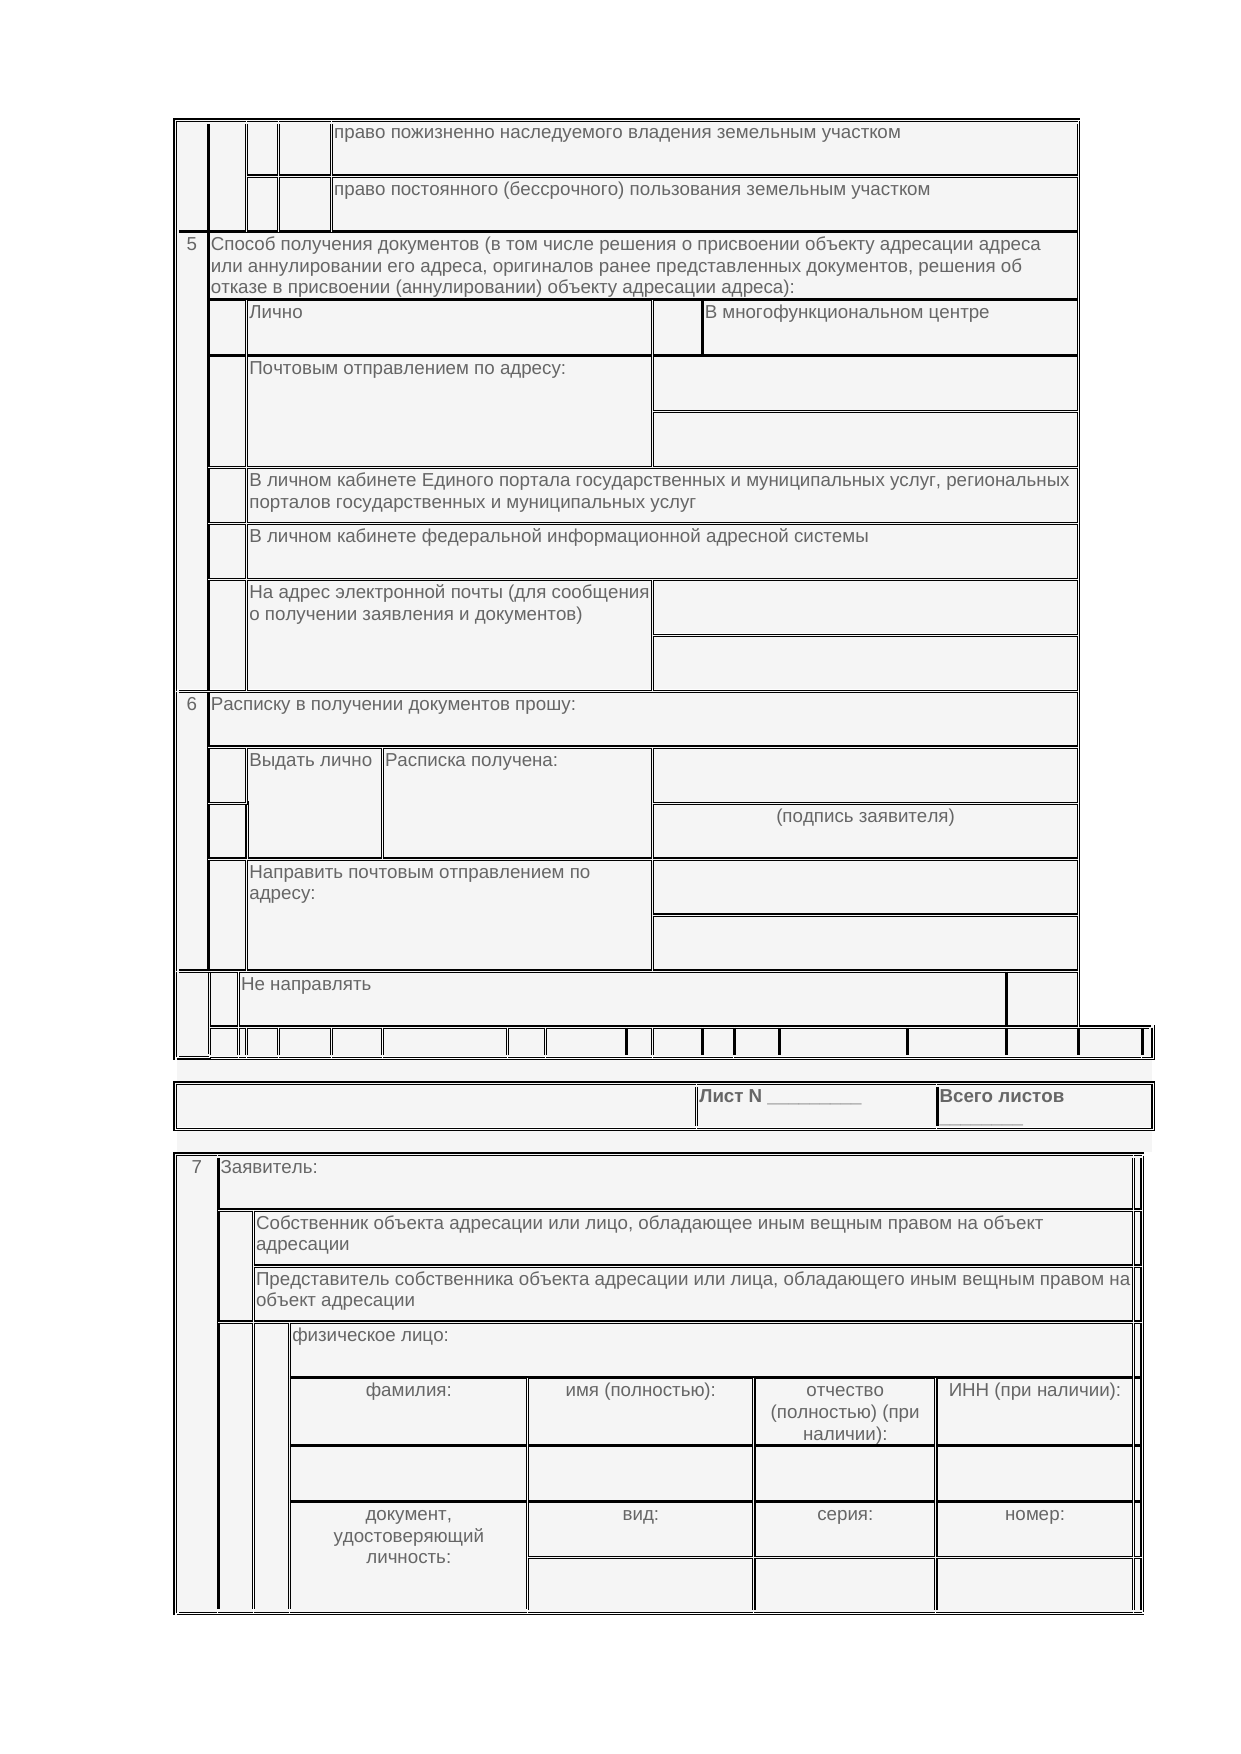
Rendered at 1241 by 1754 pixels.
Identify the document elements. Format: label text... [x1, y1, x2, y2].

table_cell [529, 1447, 752, 1500]
table_cell Представитель собственника объекта адресации или лица, обладающего иным вещным правом на объект адресации [255, 1268, 1132, 1320]
table_cell [177, 969, 210, 1056]
table_cell На адрес электронной почты (для сообщения о получении заявления и документов) [248, 581, 651, 689]
table_cell документ, удостоверяющий личность: [290, 1503, 527, 1612]
table_cell [1135, 1503, 1140, 1556]
table_cell [239, 1029, 247, 1056]
table_cell [1135, 1268, 1140, 1320]
table_cell [210, 749, 245, 801]
table_cell [936, 1559, 1133, 1612]
table_cell [702, 1029, 734, 1056]
table_cell В личном кабинете федеральной информационной адресной системы [248, 525, 1077, 578]
table_cell [1142, 1025, 1153, 1056]
table_cell Расписка получена: [384, 749, 651, 857]
table_cell [654, 301, 701, 354]
table_header Заявитель: [218, 1156, 1133, 1208]
table_cell [210, 1029, 238, 1056]
table_header [1134, 1156, 1142, 1208]
table_cell Почтовым отправлением по адресу: [248, 357, 651, 466]
table_cell [626, 1029, 653, 1056]
table_cell отчество (полностью) (при наличии): [756, 1379, 934, 1444]
table_cell 6 [177, 690, 207, 969]
table_cell [654, 413, 1077, 466]
table_cell [654, 581, 1077, 633]
table_cell серия: [756, 1503, 934, 1556]
table_cell [279, 122, 332, 174]
table_cell [254, 1324, 290, 1612]
table_cell (подпись заявителя) [654, 805, 1077, 857]
table_cell ИНН (при наличии): [938, 1379, 1132, 1444]
table_cell [1006, 1029, 1078, 1056]
table_cell [907, 1029, 1006, 1056]
table_cell [248, 178, 277, 230]
table_cell [210, 469, 245, 522]
table_cell Собственник объекта адресации или лицо, обладающее иным вещным правом на объект адресации [255, 1212, 1132, 1264]
table_cell [210, 581, 245, 689]
table_cell номер: [938, 1503, 1132, 1556]
table_cell [210, 357, 245, 466]
table_cell [220, 1212, 252, 1320]
table_cell 5 [177, 230, 207, 689]
table_cell [1135, 1212, 1140, 1264]
table_cell [210, 805, 245, 857]
table_cell [1078, 1029, 1142, 1056]
table_cell [1135, 1324, 1140, 1376]
table_cell [1134, 1559, 1142, 1612]
table_cell [1135, 1447, 1140, 1500]
table_cell [508, 1029, 546, 1056]
table_cell физическое лицо: [291, 1324, 1132, 1376]
table_cell [938, 1447, 1132, 1500]
table_cell [654, 357, 1077, 410]
table_cell [528, 1556, 754, 1612]
table_cell [211, 973, 237, 1025]
table_cell [756, 1447, 934, 1500]
table_cell В личном кабинете Единого портала государственных и муниципальных услуг, региональных порталов государственных и муниципальных услуг [248, 469, 1077, 522]
table_cell [654, 749, 1077, 801]
table_cell [280, 178, 330, 230]
table_cell Способ получения документов (в том числе решения о присвоении объекту адресации адреса или аннулировании его адреса, оригиналов ранее представленных документов, решения об отказе в присвоении (аннулировании) объекту адресации адреса): [210, 233, 1077, 298]
table_cell вид: [529, 1503, 752, 1556]
table_cell Выдать лично [248, 749, 381, 857]
table_cell имя (полностью): [529, 1379, 752, 1444]
table_cell Лично [248, 301, 651, 354]
table_cell [247, 1029, 279, 1056]
table_header 7 [177, 1154, 218, 1612]
table_cell [654, 917, 1077, 969]
table_cell фамилия: [291, 1379, 526, 1444]
table_cell [653, 1029, 702, 1056]
table_cell [247, 122, 279, 174]
table_cell [210, 301, 245, 354]
table_cell [546, 1029, 626, 1056]
table_cell [332, 1029, 382, 1056]
table_header Всего листов ________ [937, 1085, 1151, 1127]
table_cell [383, 1029, 508, 1056]
table_cell Направить почтовым отправлением по адресу: [248, 861, 651, 969]
table_cell [779, 1029, 907, 1056]
table_cell право постоянного (бессрочного) пользования земельным участком [333, 178, 1077, 230]
table_cell [754, 1556, 936, 1612]
table_cell [1008, 973, 1077, 1025]
table_header Лист N _________ [697, 1083, 937, 1127]
table_cell [734, 1029, 779, 1056]
table_cell [291, 1447, 526, 1500]
table_cell В многофункциональном центре [704, 301, 1077, 354]
table_header [177, 1085, 697, 1127]
table_cell [218, 1324, 253, 1612]
table_cell [654, 861, 1077, 913]
table_cell [654, 637, 1077, 689]
table_cell [1135, 1379, 1140, 1444]
table_cell [279, 1029, 332, 1056]
table_cell право пожизненно наследуемого владения земельным участком [332, 122, 1078, 174]
table_cell [210, 861, 245, 969]
table_cell Не направлять [240, 973, 1005, 1025]
table_cell Расписку в получении документов прошу: [210, 693, 1077, 745]
table_cell [210, 525, 245, 578]
